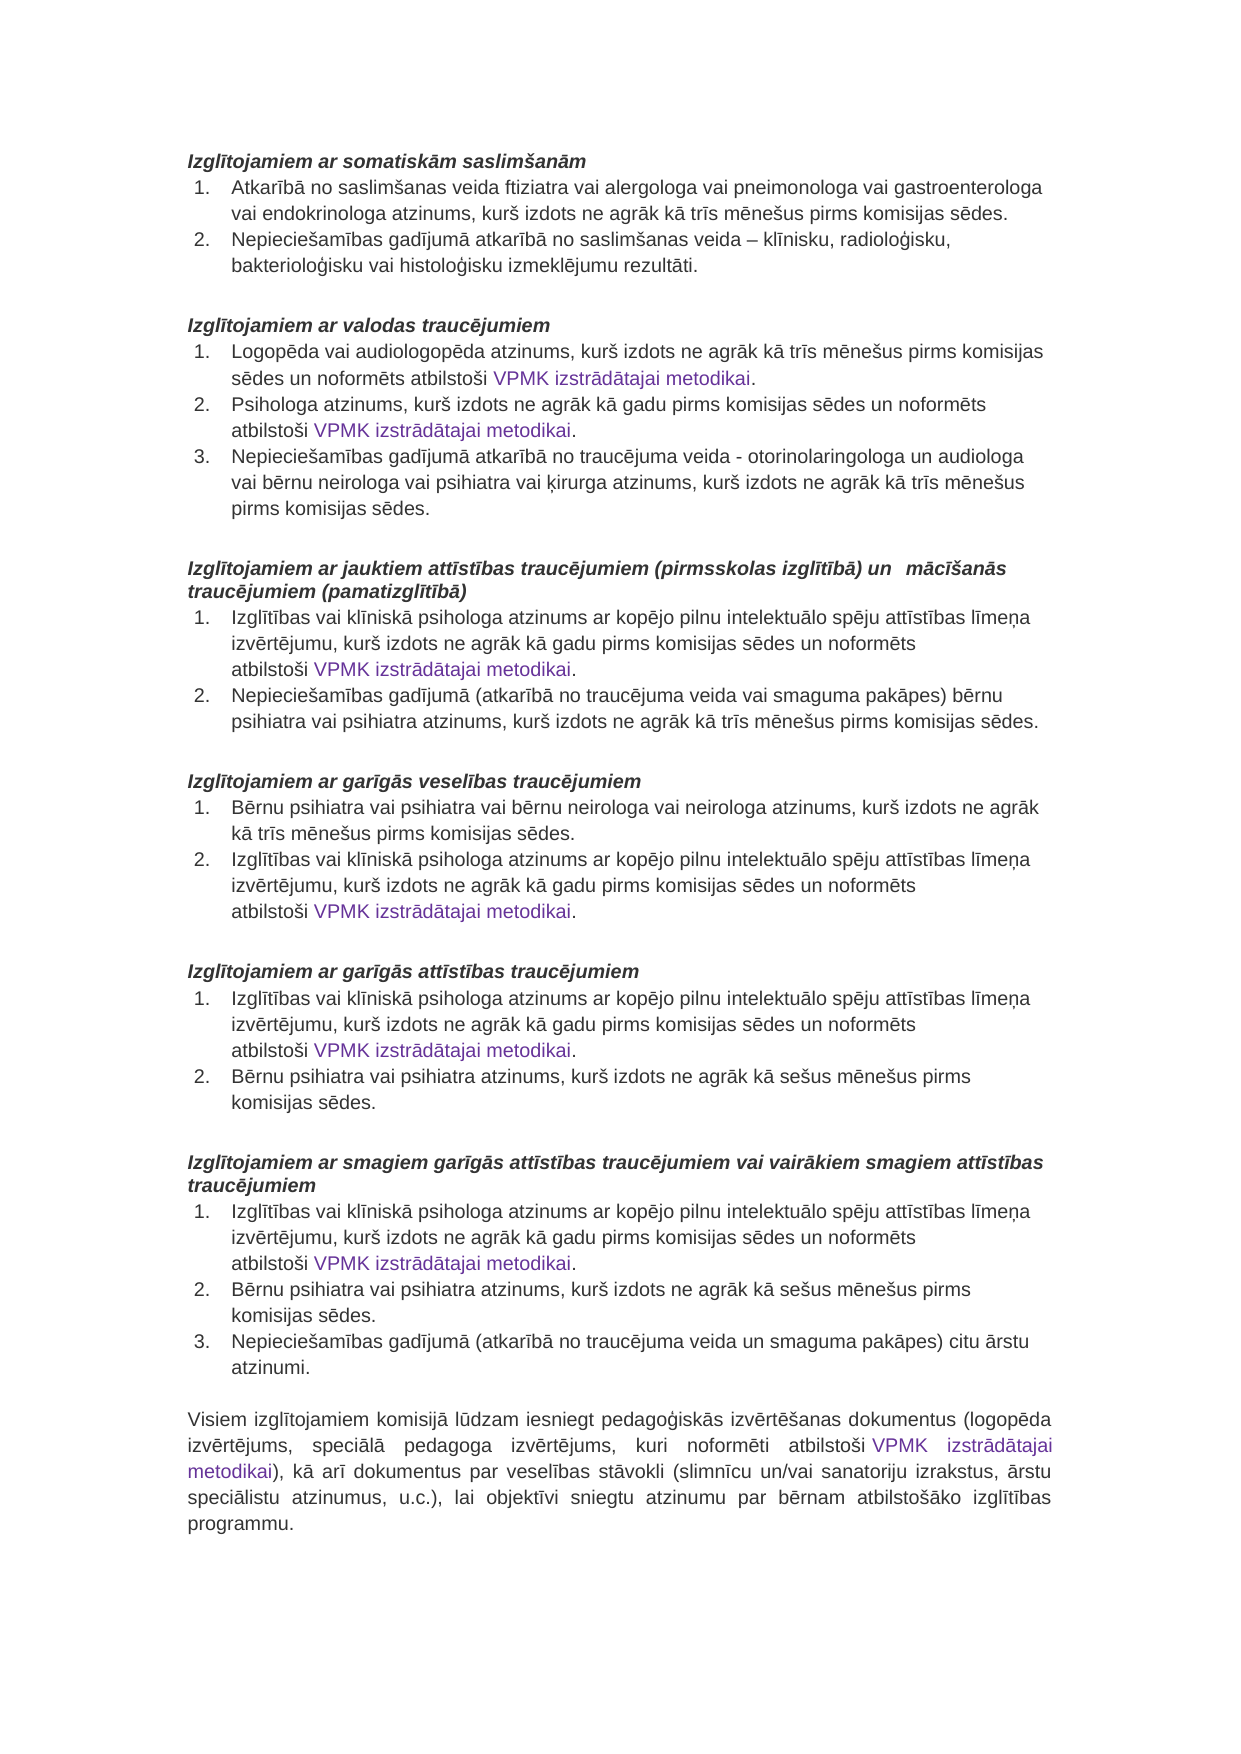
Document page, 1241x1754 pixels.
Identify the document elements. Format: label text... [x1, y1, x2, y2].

text Izglītojamiem ar valodas traucējumiem [187, 314, 1053, 337]
list Nepieciešamības gadījumā (atkarībā no traucējuma veida vai smaguma pakāpes) bērnu psihiatra vai psihiatra atzinums, kurš izdots ne agrāk kā trīs mēnešus pirms komisijas sēdes. [194, 680, 1053, 732]
list Bērnu psihiatra vai psihiatra atzinums, kurš izdots ne agrāk kā sešus mēnešus pirms komisijas sēdes. [194, 1274, 1053, 1326]
list Izglītības vai klīniskā psihologa atzinums ar kopējo pilnu intelektuālo spēju attīstības līmeņa izvērtējumu, kurš izdots ne agrāk kā gadu pirms komisijas sēdes un noformēts atbilstoši VPMK izstrādātajai metodikai. [194, 845, 1053, 923]
list Bērnu psihiatra vai psihiatra vai bērnu neirologa vai neirologa atzinums, kurš izdots ne agrāk kā trīs mēnešus pirms komisijas sēdes. [194, 793, 1053, 845]
list Psihologa atzinums, kurš izdots ne agrāk kā gadu pirms komisijas sēdes un noformēts atbilstoši VPMK izstrādātajai metodikai. [194, 389, 1053, 441]
list Nepieciešamības gadījumā (atkarībā no traucējuma veida un smaguma pakāpes) citu ārstu atzinumi. [194, 1326, 1053, 1378]
list Logopēda vai audiologopēda atzinums, kurš izdots ne agrāk kā trīs mēnešus pirms komisijas sēdes un noformēts atbilstoši VPMK izstrādātajai metodikai. [194, 337, 1053, 389]
list Izglītības vai klīniskā psihologa atzinums ar kopējo pilnu intelektuālo spēju attīstības līmeņa izvērtējumu, kurš izdots ne agrāk kā gadu pirms komisijas sēdes un noformēts atbilstoši VPMK izstrādātajai metodikai. [194, 1196, 1053, 1274]
text Izglītojamiem ar smagiem garīgās attīstības traucējumiem vai vairākiem smagiem attīstības traucējumiem [187, 1151, 1053, 1196]
list Bērnu psihiatra vai psihiatra atzinums, kurš izdots ne agrāk kā sešus mēnešus pirms komisijas sēdes. [194, 1061, 1053, 1113]
text Izglītojamiem ar garīgās attīstības traucējumiem [187, 960, 1053, 983]
text Izglītojamiem ar somatiskām saslimšanām [187, 150, 1053, 173]
text Visiem izglītojamiem komisijā lūdzam iesniegt pedagoģiskās izvērtēšanas dokumentus (logopēda izvērtējums, speciālā pedagoga izvērtējums, kuri noformēti atbilstoši VPMK izstrādātajai metodikai), kā arī dokumentus par veselības stāvokli (slimnīcu un/vai sanatoriju izrakstus, ārstu speciālistu atzinumus, u.c.), lai objektīvi sniegtu atzinumu par bērnam atbilstošāko izglītības programmu. [187, 1404, 1053, 1535]
list Nepieciešamības gadījumā atkarībā no saslimšanas veida – klīnisku, radioloģisku, bakterioloģisku vai histoloģisku izmeklējumu rezultāti. [194, 225, 1053, 277]
text Izglītojamiem ar jauktiem attīstības traucējumiem (pirmsskolas izglītībā) un mācīšanās traucējumiem (pamatizglītībā) [187, 557, 1053, 602]
text Izglītojamiem ar garīgās veselības traucējumiem [187, 770, 1053, 793]
list Izglītības vai klīniskā psihologa atzinums ar kopējo pilnu intelektuālo spēju attīstības līmeņa izvērtējumu, kurš izdots ne agrāk kā gadu pirms komisijas sēdes un noformēts atbilstoši VPMK izstrādātajai metodikai. [194, 602, 1053, 680]
list Izglītības vai klīniskā psihologa atzinums ar kopējo pilnu intelektuālo spēju attīstības līmeņa izvērtējumu, kurš izdots ne agrāk kā gadu pirms komisijas sēdes un noformēts atbilstoši VPMK izstrādātajai metodikai. [194, 983, 1053, 1061]
list Atkarībā no saslimšanas veida ftiziatra vai alergologa vai pneimonologa vai gastroenterologa vai endokrinologa atzinums, kurš izdots ne agrāk kā trīs mēnešus pirms komisijas sēdes. [194, 173, 1053, 225]
list Nepieciešamības gadījumā atkarībā no traucējuma veida - otorinolaringologa un audiologa vai bērnu neirologa vai psihiatra vai ķirurga atzinums, kurš izdots ne agrāk kā trīs mēnešus pirms komisijas sēdes. [194, 441, 1053, 519]
